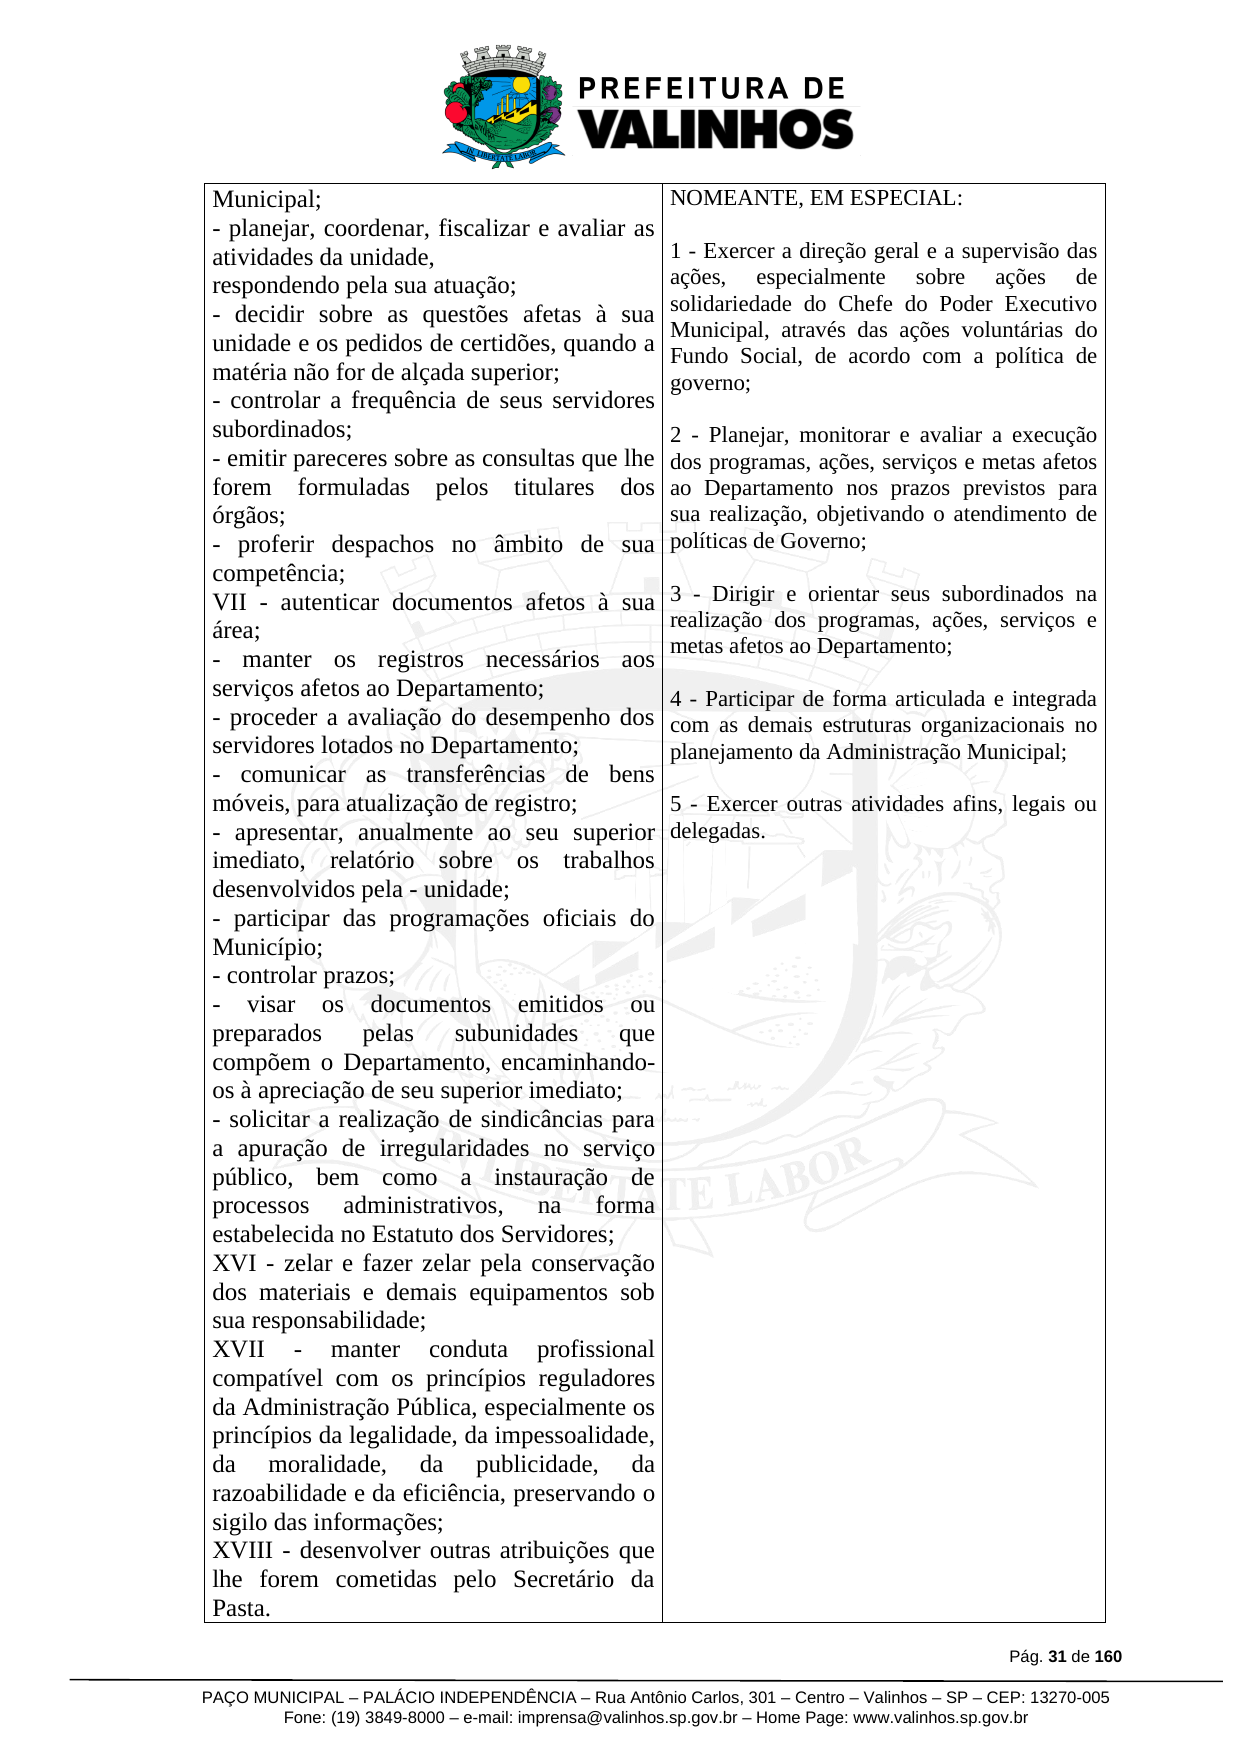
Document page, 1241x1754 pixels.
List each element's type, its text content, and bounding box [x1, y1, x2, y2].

picture [426, 29, 876, 183]
